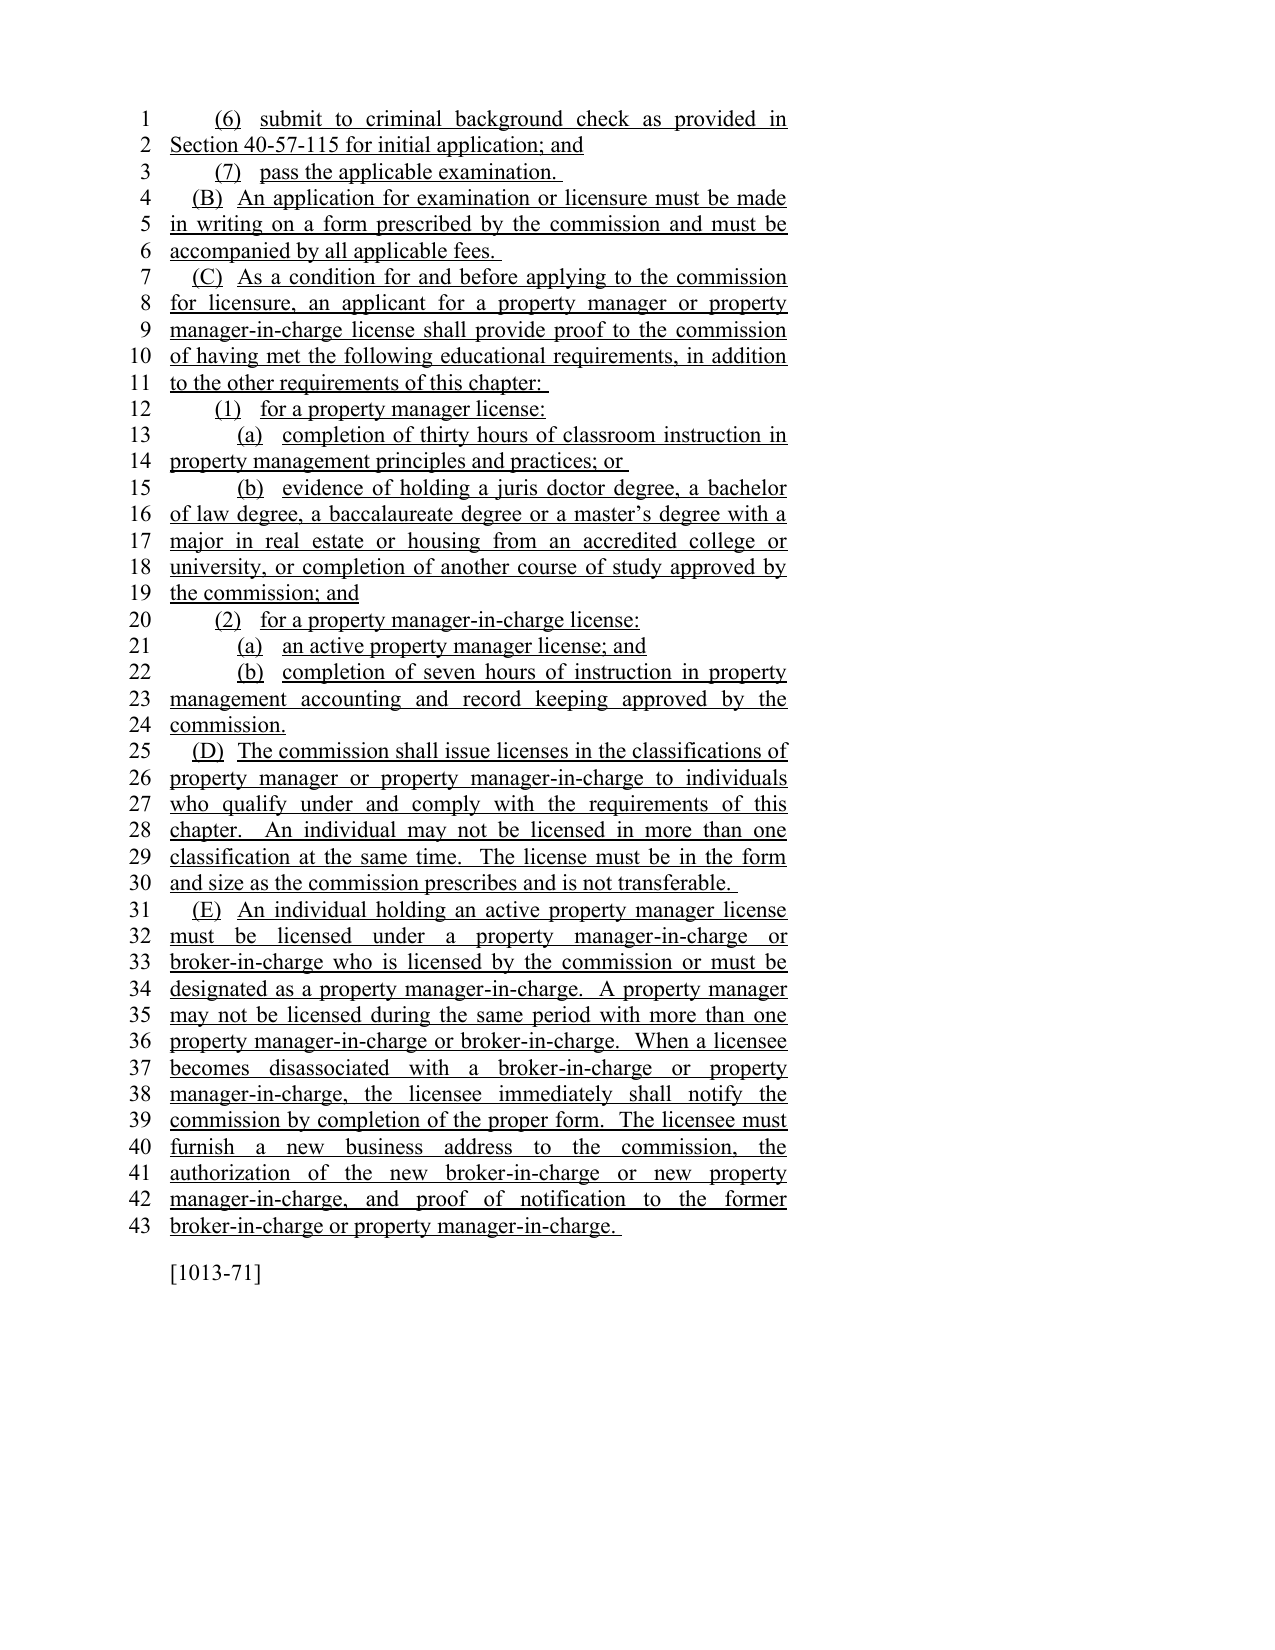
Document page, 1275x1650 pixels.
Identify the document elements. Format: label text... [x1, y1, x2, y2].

text (C) As a condition for and before applying to the commission for licensure, an applicant for a property manager or property manager-in-charge license shall provide proof to the commission of having met the following educational requirements, in addition to the other requirements of this chapter: [169, 263, 787, 312]
text (D) The commission shall issue licenses in the classifications of property manager or property manager-in-charge to individuals who qualify under and comply with the requirements of this chapter. An individual may not be licensed in more than one classification at the same time. The license must be in the form and size as the commission prescribes and is not transferable. [169, 737, 787, 787]
text (b) completion of seven hours of instruction in property management accounting and record keeping approved by the commission. [169, 658, 787, 708]
text (C) As a condition for and before applying to the commission for licensure, an applicant for a property manager or property manager-in-charge license shall provide proof to the commission of having met the following educational requirements, in addition to the other requirements of this chapter: [169, 366, 787, 395]
text (a) completion of thirty hours of classroom instruction in property management principles and practices; or [169, 421, 787, 474]
text (B) An application for examination or licensure must be made in writing on a form prescribed by the commission and must be accompanied by all applicable fees. [169, 234, 787, 263]
text (6) submit to criminal background check as provided in Section 40-57-115 for initial application; and [169, 105, 787, 158]
text (b) evidence of holding a juris doctor degree, a bachelor of law degree, a baccalaureate degree or a master’s degree with a major in real estate or housing from an accredited college or university, or completion of another course of study approved by the commission; and [169, 474, 787, 523]
text (1) for a property manager license: [169, 395, 787, 421]
text (a) an active property manager license; and [169, 632, 787, 658]
text (b) evidence of holding a juris doctor degree, a bachelor of law degree, a baccalaureate degree or a master’s degree with a major in real estate or housing from an accredited college or university, or completion of another course of study approved by the commission; and [169, 577, 787, 606]
text (b) completion of seven hours of instruction in property management accounting and record keeping approved by the commission. [169, 709, 787, 737]
text (2) for a property manager-in-charge license: [169, 606, 787, 632]
text (B) An application for examination or licensure must be made in writing on a form prescribed by the commission and must be accompanied by all applicable fees. [169, 184, 787, 233]
text (7) pass the applicable examination. [169, 158, 787, 184]
